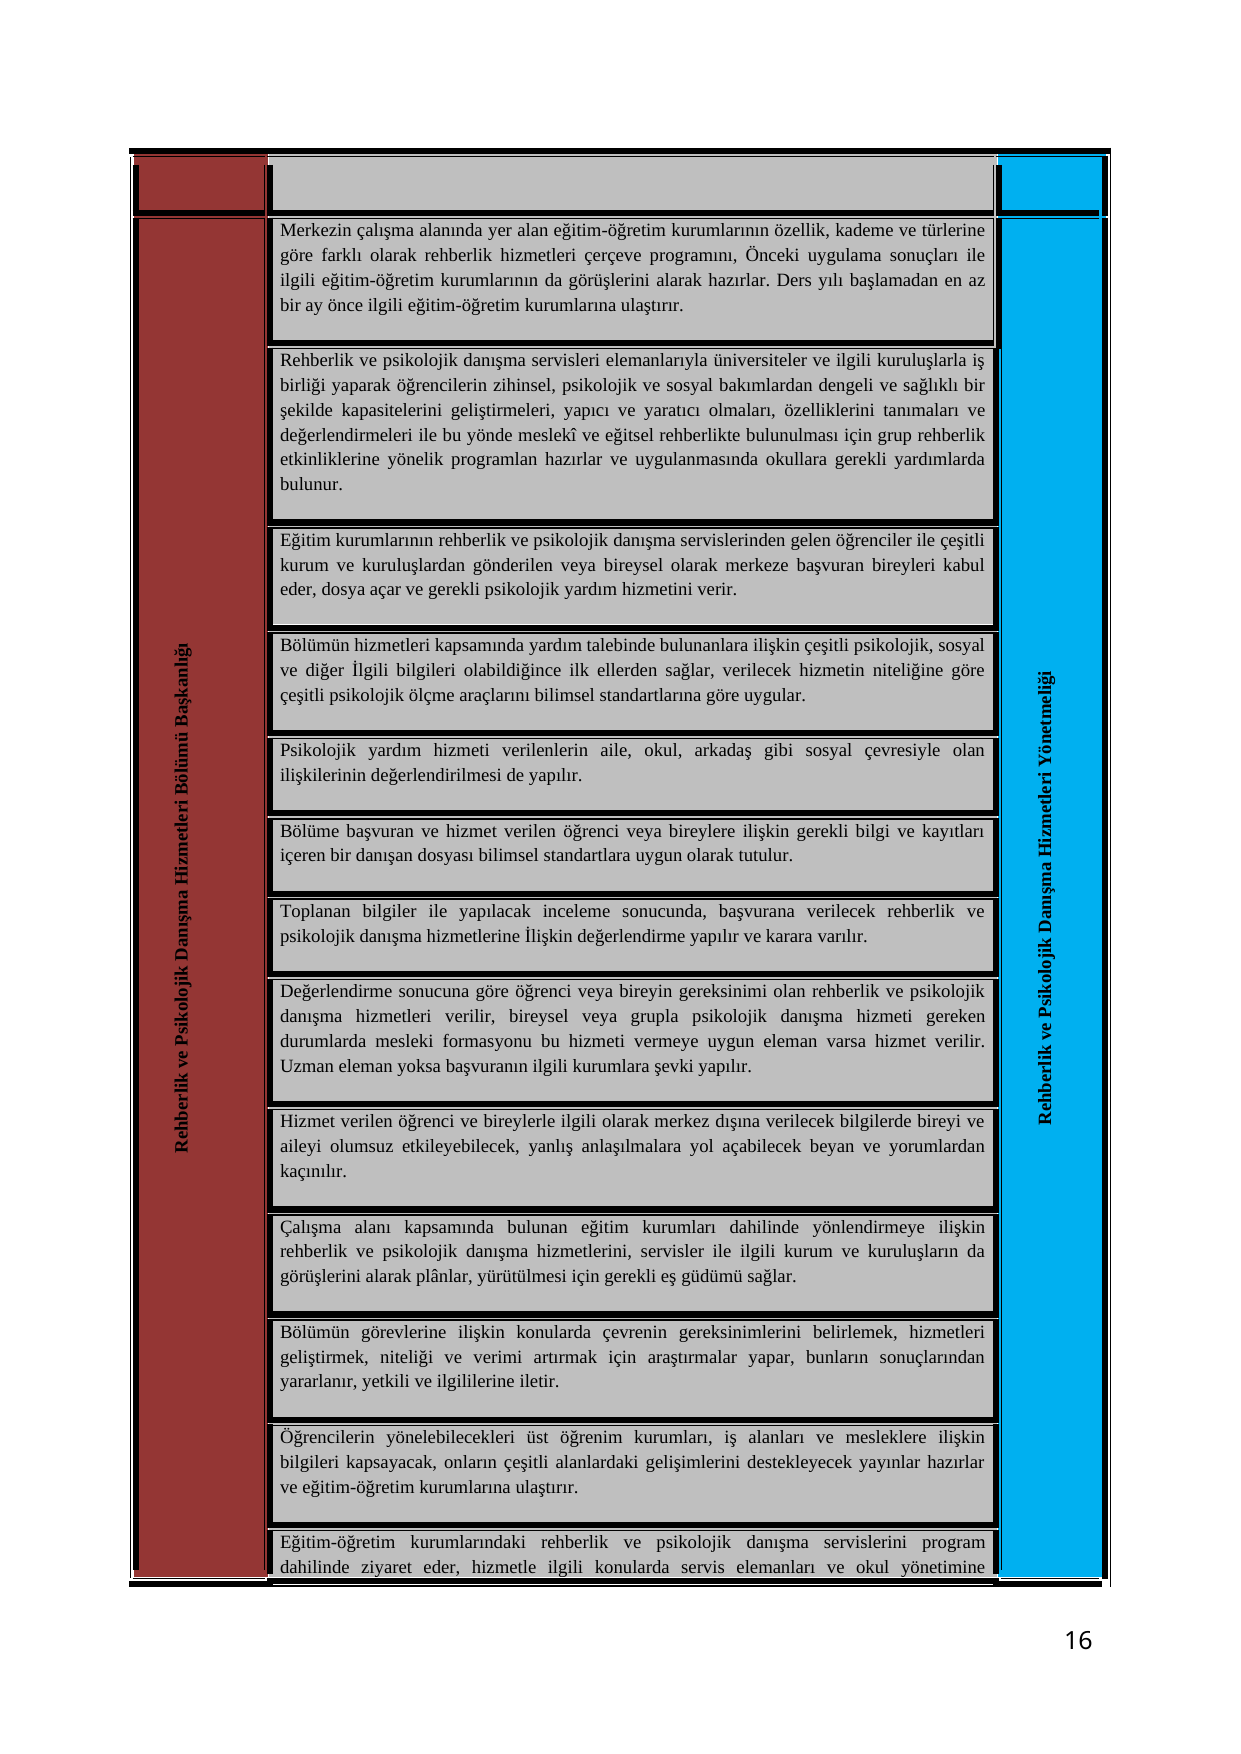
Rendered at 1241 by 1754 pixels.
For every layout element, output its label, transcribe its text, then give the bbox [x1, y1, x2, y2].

table_cell Bölüme başvuran ve hizmet verilen öğrenci veya bireylere ilişkin gerekli bilgi ve kayıtları içeren bir danışan dosyası bilimsel standartlara uygun olarak tutulur. [273, 820, 993, 891]
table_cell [998, 210, 1106, 1577]
table_cell Değerlendirme sonucuna göre öğrenci veya bireyin gereksinimi olan rehberlik ve psikolojik danışma hizmetleri verilir, bireysel veya grupla psikolojik danışma hizmeti gereken durumlarda mesleki formasyonu bu hizmeti vermeye uygun eleman varsa hizmet verilir. Uzman eleman yoksa başvuranın ilgili kurumlara şevki yapılır. [273, 980, 993, 1101]
table_cell Psikolojik yardım hizmeti verilenlerin aile, okul, arkadaş gibi sosyal çevresiyle olan ilişkilerinin değerlendirilmesi de yapılır. [273, 739, 993, 810]
table_cell Rehberlik ve psikolojik danışma servisleri elemanlarıyla üniversiteler ve ilgili kuruluşlarla iş birliği yaparak öğrencilerin zihinsel, psikolojik ve sosyal bakımlardan dengeli ve sağlıklı bir şekilde kapasitelerini geliştirmeleri, yapıcı ve yaratıcı olmaları, özelliklerini tanımaları ve değerlendirmeleri ile bu yönde meslekî ve eğitsel rehberlikte bulunulması için grup rehberlik etkinliklerine yönelik programlan hazırlar ve uygulanmasında okullara gerekli yardımlarda bulunur. [273, 349, 993, 519]
table_cell Bölümün hizmetleri kapsamında yardım talebinde bulunanlara ilişkin çeşitli psikolojik, sosyal ve diğer İlgili bilgileri olabildiğince ilk ellerden sağlar, verilecek hizmetin niteliğine göre çeşitli psikolojik ölçme araçlarını bilimsel standartlarına göre uygular. [273, 634, 993, 730]
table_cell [269, 154, 997, 210]
table_cell Rehberlik ve Psikolojik Danışma Hizmetleri Bölümü Başkanlığı [134, 210, 268, 1577]
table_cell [269, 1531, 997, 1577]
table_cell Merkezin çalışma alanında yer alan eğitim-öğretim kurumlarının özellik, kademe ve türlerine göre farklı olarak rehberlik hizmetleri çerçeve programını, Önceki uygulama sonuçları ile ilgili eğitim-öğretim kurumlarının da görüşlerini alarak hazırlar. Ders yılı başlamadan en az bir ay önce ilgili eğitim-öğretim kurumlarına ulaştırır. [273, 219, 993, 340]
table_cell Çalışma alanı kapsamında bulunan eğitim kurumları dahilinde yönlendirmeye ilişkin rehberlik ve psikolojik danışma hizmetlerini, servisler ile ilgili kurum ve kuruluşların da görüşlerini alarak plânlar, yürütülmesi için gerekli eş güdümü sağlar. [273, 1216, 993, 1311]
table_cell Eğitim kurumlarının rehberlik ve psikolojik danışma servislerinden gelen öğrenciler ile çeşitli kurum ve kuruluşlardan gönderilen veya bireysel olarak merkeze başvuran bireyleri kabul eder, dosya açar ve gerekli psikolojik yardım hizmetini verir. [273, 529, 993, 624]
table_cell Öğrencilerin yönelebilecekleri üst öğrenim kurumları, iş alanları ve mesleklere ilişkin bilgileri kapsayacak, onların çeşitli alanlardaki gelişimlerini destekleyecek yayınlar hazırlar ve eğitim-öğretim kurumlarına ulaştırır. [273, 1426, 993, 1522]
table_cell Toplanan bilgiler ile yapılacak inceleme sonucunda, başvurana verilecek rehberlik ve psikolojik danışma hizmetlerine İlişkin değerlendirme yapılır ve karara varılır. [273, 900, 993, 971]
table_cell Bölümün görevlerine ilişkin konularda çevrenin gereksinimlerini belirlemek, hizmetleri geliştirmek, niteliği ve verimi artırmak için araştırmalar yapar, bunların sonuçlarından yararlanır, yetkili ve ilgililerine iletir. [273, 1321, 993, 1417]
table_cell Hizmet verilen öğrenci ve bireylerle ilgili olarak merkez dışına verilecek bilgilerde bireyi ve aileyi olumsuz etkileyebilecek, yanlış anlaşılmalara yol açabilecek beyan ve yorumlardan kaçınılır. [273, 1110, 993, 1206]
